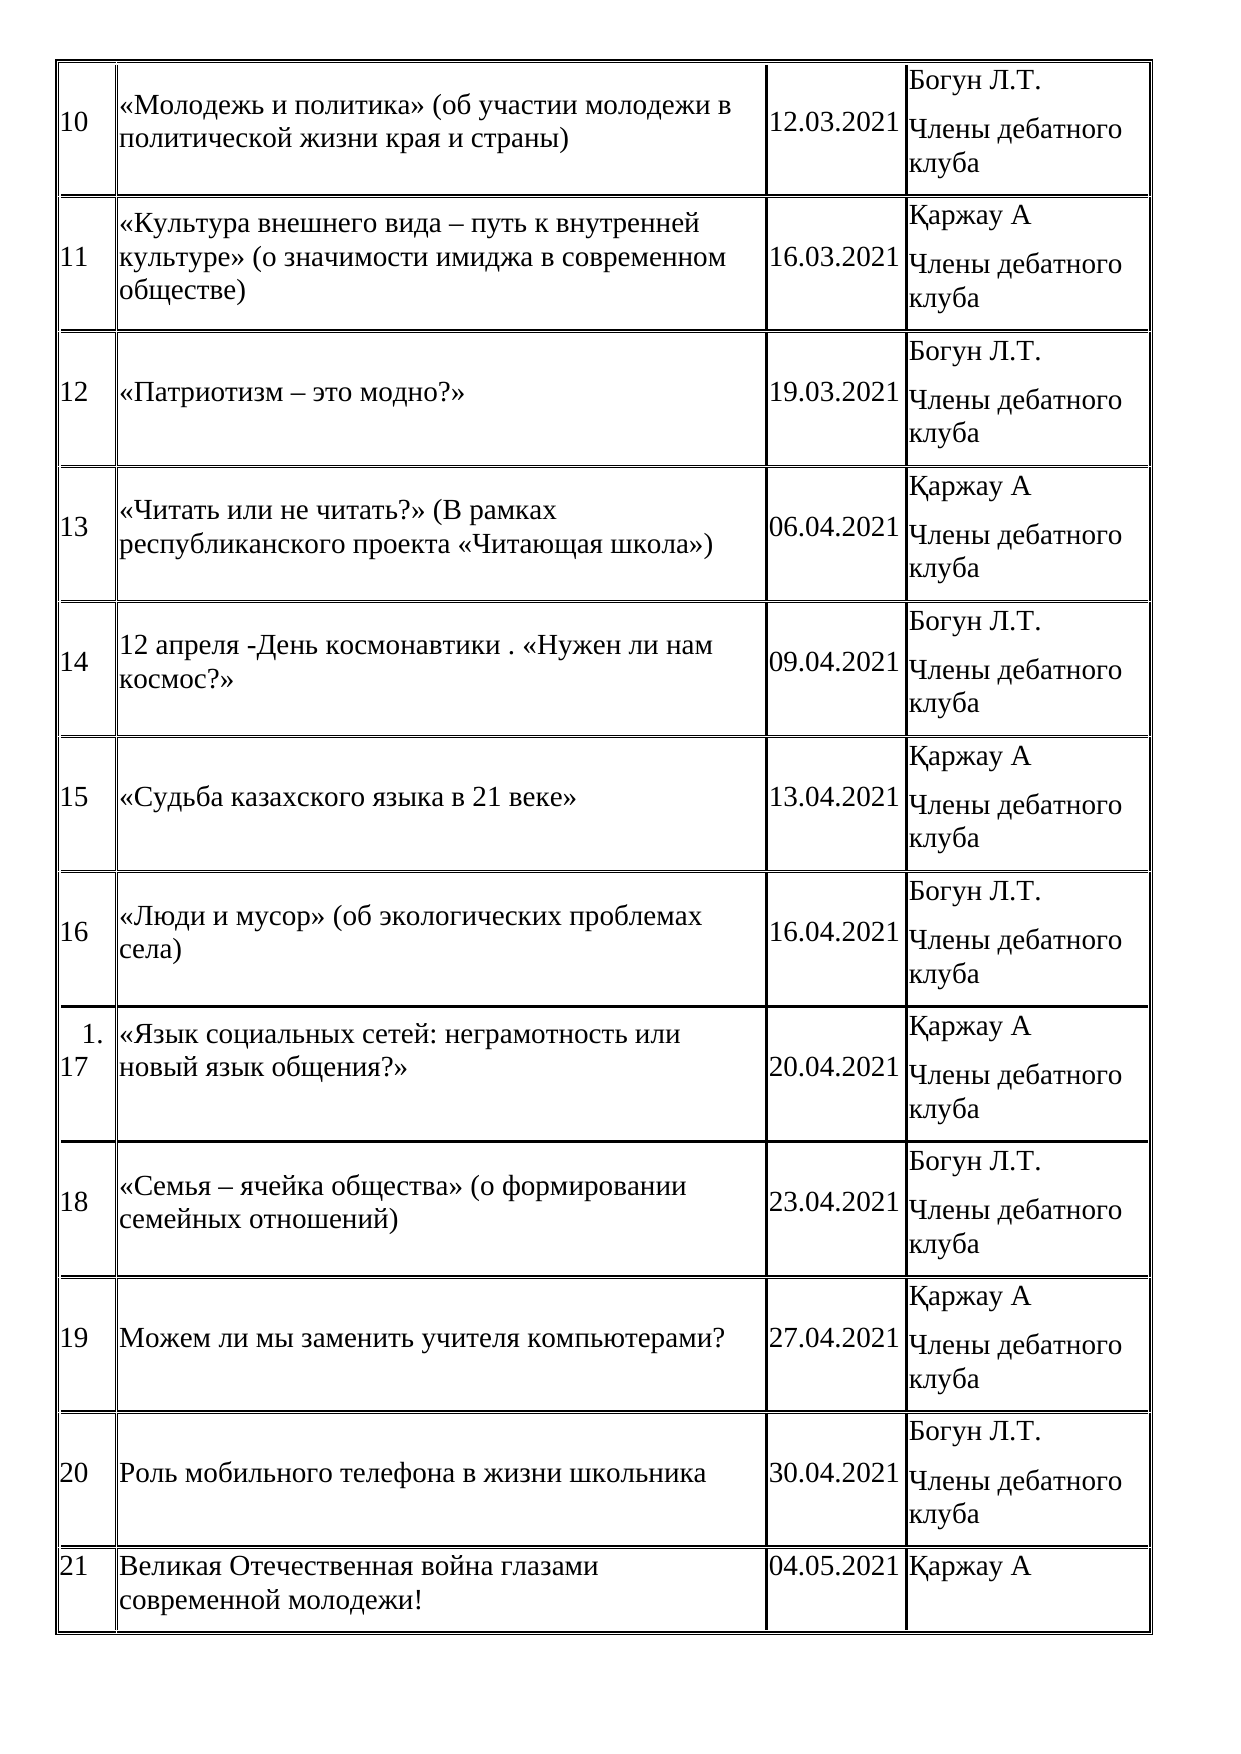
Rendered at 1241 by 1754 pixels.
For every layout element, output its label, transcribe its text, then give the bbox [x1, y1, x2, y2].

table_cell Богун Л.Т. Члены дебатного клуба [908, 1140, 1149, 1275]
table_cell 10 [59, 63, 117, 194]
table_cell «Семья – ячейка общества» (о формировании семейных отношений) [118, 1143, 765, 1275]
table_cell Богун Л.Т. Члены дебатного клуба [906, 870, 1151, 1005]
table_cell «Судьба казахского языка в 21 веке» [118, 738, 765, 870]
table_cell «Читать или не читать?» (В рамках республиканского проекта «Читающая школа») [118, 468, 765, 599]
table_cell 27.04.2021 [768, 1279, 905, 1410]
table_cell 21 [59, 1545, 117, 1631]
table_cell 19 [59, 1275, 115, 1410]
table_cell «Молодежь и политика» (об участии молодежи в политической жизни края и страны) [117, 63, 766, 194]
table_cell Қаржау А Члены дебатного клуба [906, 735, 1151, 870]
table_cell Қаржау А Члены дебатного клуба [908, 194, 1150, 329]
table_cell 23.04.2021 [768, 1143, 905, 1275]
table_cell 19.03.2021 [768, 333, 905, 464]
table_cell 15 [57, 735, 117, 870]
table_cell Қаржау А Члены дебатного клуба [908, 1275, 1150, 1410]
table_cell 13 [59, 465, 115, 599]
table_cell 06.04.2021 [768, 468, 905, 599]
table_cell 20.04.2021 [768, 1008, 905, 1140]
table_cell 11 [59, 194, 115, 329]
table_cell 09.04.2021 [768, 603, 905, 735]
table_cell Можем ли мы заменить учителя компьютерами? [118, 1279, 765, 1410]
table_cell 12 [59, 329, 115, 464]
table_cell 13.04.2021 [768, 738, 905, 870]
table_cell Қаржау А Члены дебатного клуба [908, 465, 1150, 599]
table_cell 16 [57, 870, 117, 1005]
table_cell «Люди и мусор» (об экологических проблемах села) [118, 873, 765, 1005]
table_cell 12.03.2021 [766, 63, 906, 194]
table_cell 17 [59, 1005, 115, 1140]
table_cell «Язык социальных сетей: неграмотность или новый язык общения?» [118, 1008, 765, 1140]
table_cell Роль мобильного телефона в жизни школьника [118, 1414, 765, 1545]
table_cell 14 [59, 600, 115, 735]
table_cell «Патриотизм – это модно?» [118, 333, 765, 464]
table_cell 12 апреля -День космонавтики . «Нужен ли нам космос?» [118, 603, 765, 735]
table_cell Богун Л.Т. Члены дебатного клуба [908, 1410, 1150, 1545]
table_cell «Культура внешнего вида – путь к внутренней культуре» (о значимости имиджа в современном обществе) [118, 198, 765, 329]
table_cell Богун Л.Т. Члены дебатного клуба [908, 329, 1150, 464]
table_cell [117, 1549, 766, 1631]
table_cell Қаржау А Члены дебатного клуба [908, 1005, 1149, 1140]
table_cell Богун Л.Т. Члены дебатного клуба [908, 600, 1150, 735]
table_cell 30.04.2021 [768, 1414, 905, 1545]
table_cell 16.03.2021 [768, 198, 905, 329]
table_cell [906, 1545, 1150, 1631]
table_cell 20 [59, 1410, 115, 1545]
table_cell 16.04.2021 [768, 873, 905, 1005]
table_cell Богун Л.Т. Члены дебатного клуба [906, 63, 1149, 194]
table_cell 18 [59, 1140, 115, 1275]
table_cell 04.05.2021 [766, 1549, 906, 1631]
